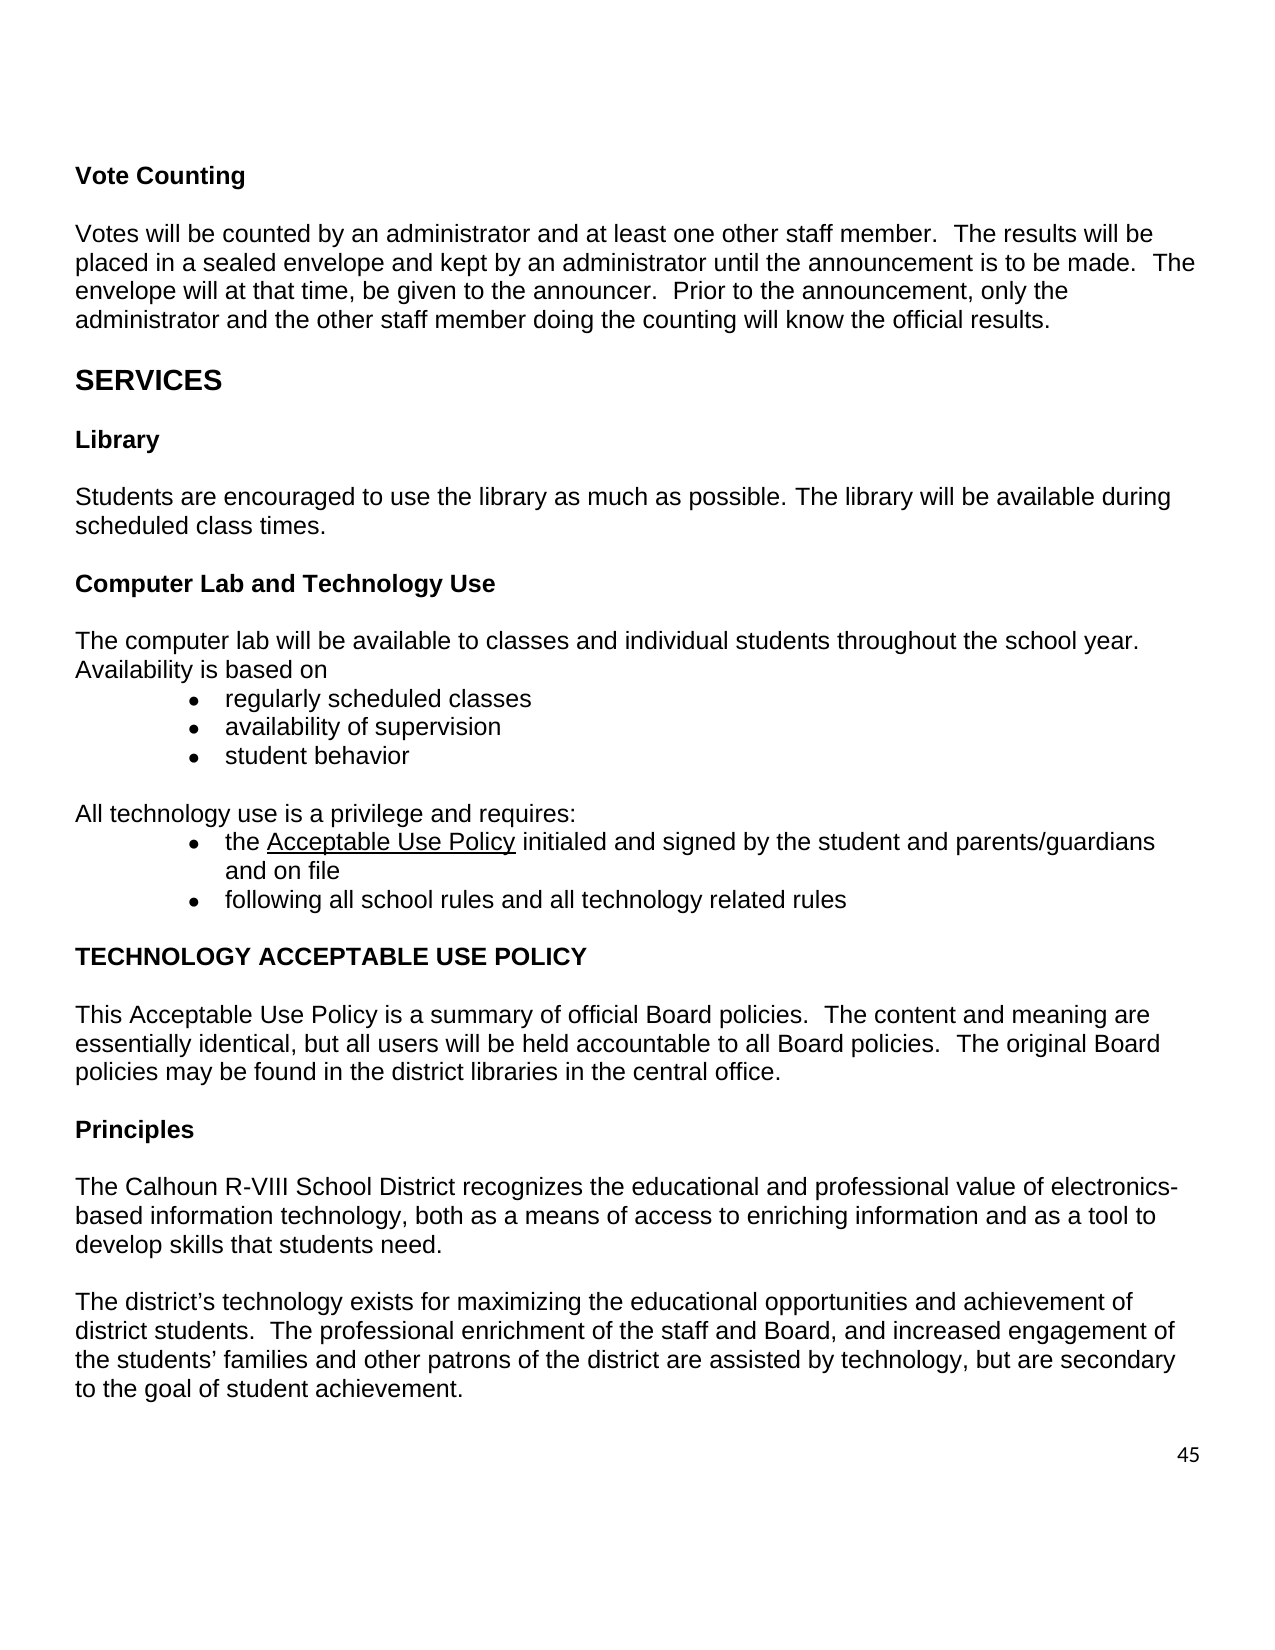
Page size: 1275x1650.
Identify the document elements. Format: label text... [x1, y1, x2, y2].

text Computer Lab and Technology Use [75, 568, 1200, 597]
text Vote Counting [75, 161, 1200, 190]
text The district’s technology exists for maximizing the educational opportunities and achievement of district students. The professional enrichment of the staff and Board, and increased engagement of the students’ families and other patrons of the district are assisted by technology, but are secondary to the goal of student achievement. [75, 1287, 1200, 1402]
text This Acceptable Use Policy is a summary of official Board policies. The content and meaning are essentially identical, but all users will be held accountable to all Board policies. The original Board policies may be found in the district libraries in the central office. [75, 1000, 1200, 1086]
list following all school rules and all technology related rules [187, 885, 1200, 913]
list student behavior [187, 741, 1200, 770]
text The Calhoun R-VIII School District recognizes the educational and professional value of electronics-based information technology, both as a means of access to enriching information and as a tool to develop skills that students need. [75, 1172, 1200, 1258]
text Students are encouraged to use the library as much as possible. The library will be available during scheduled class times. [75, 482, 1200, 540]
list availability of supervision [187, 712, 1200, 741]
text The computer lab will be available to classes and individual students throughout the school year. Availability is based on [75, 626, 1200, 683]
text Library [75, 425, 1200, 453]
list regularly scheduled classes [187, 683, 1200, 712]
text All technology use is a privilege and requires: [75, 798, 1200, 827]
text Votes will be counted by an administrator and at least one other staff member. The results will be placed in a sealed envelope and kept by an administrator until the announcement is to be made. The envelope will at that time, be given to the announcer. Prior to the announcement, only the administrator and the other staff member doing the counting will know the official results. [75, 219, 1200, 334]
text Principles [75, 1115, 1200, 1143]
list the Acceptable Use Policy initialed and signed by the student and parents/guardians and on file [187, 827, 1200, 885]
text TECHNOLOGY ACCEPTABLE USE POLICY [75, 942, 1200, 971]
text SERVICES [75, 362, 1200, 396]
